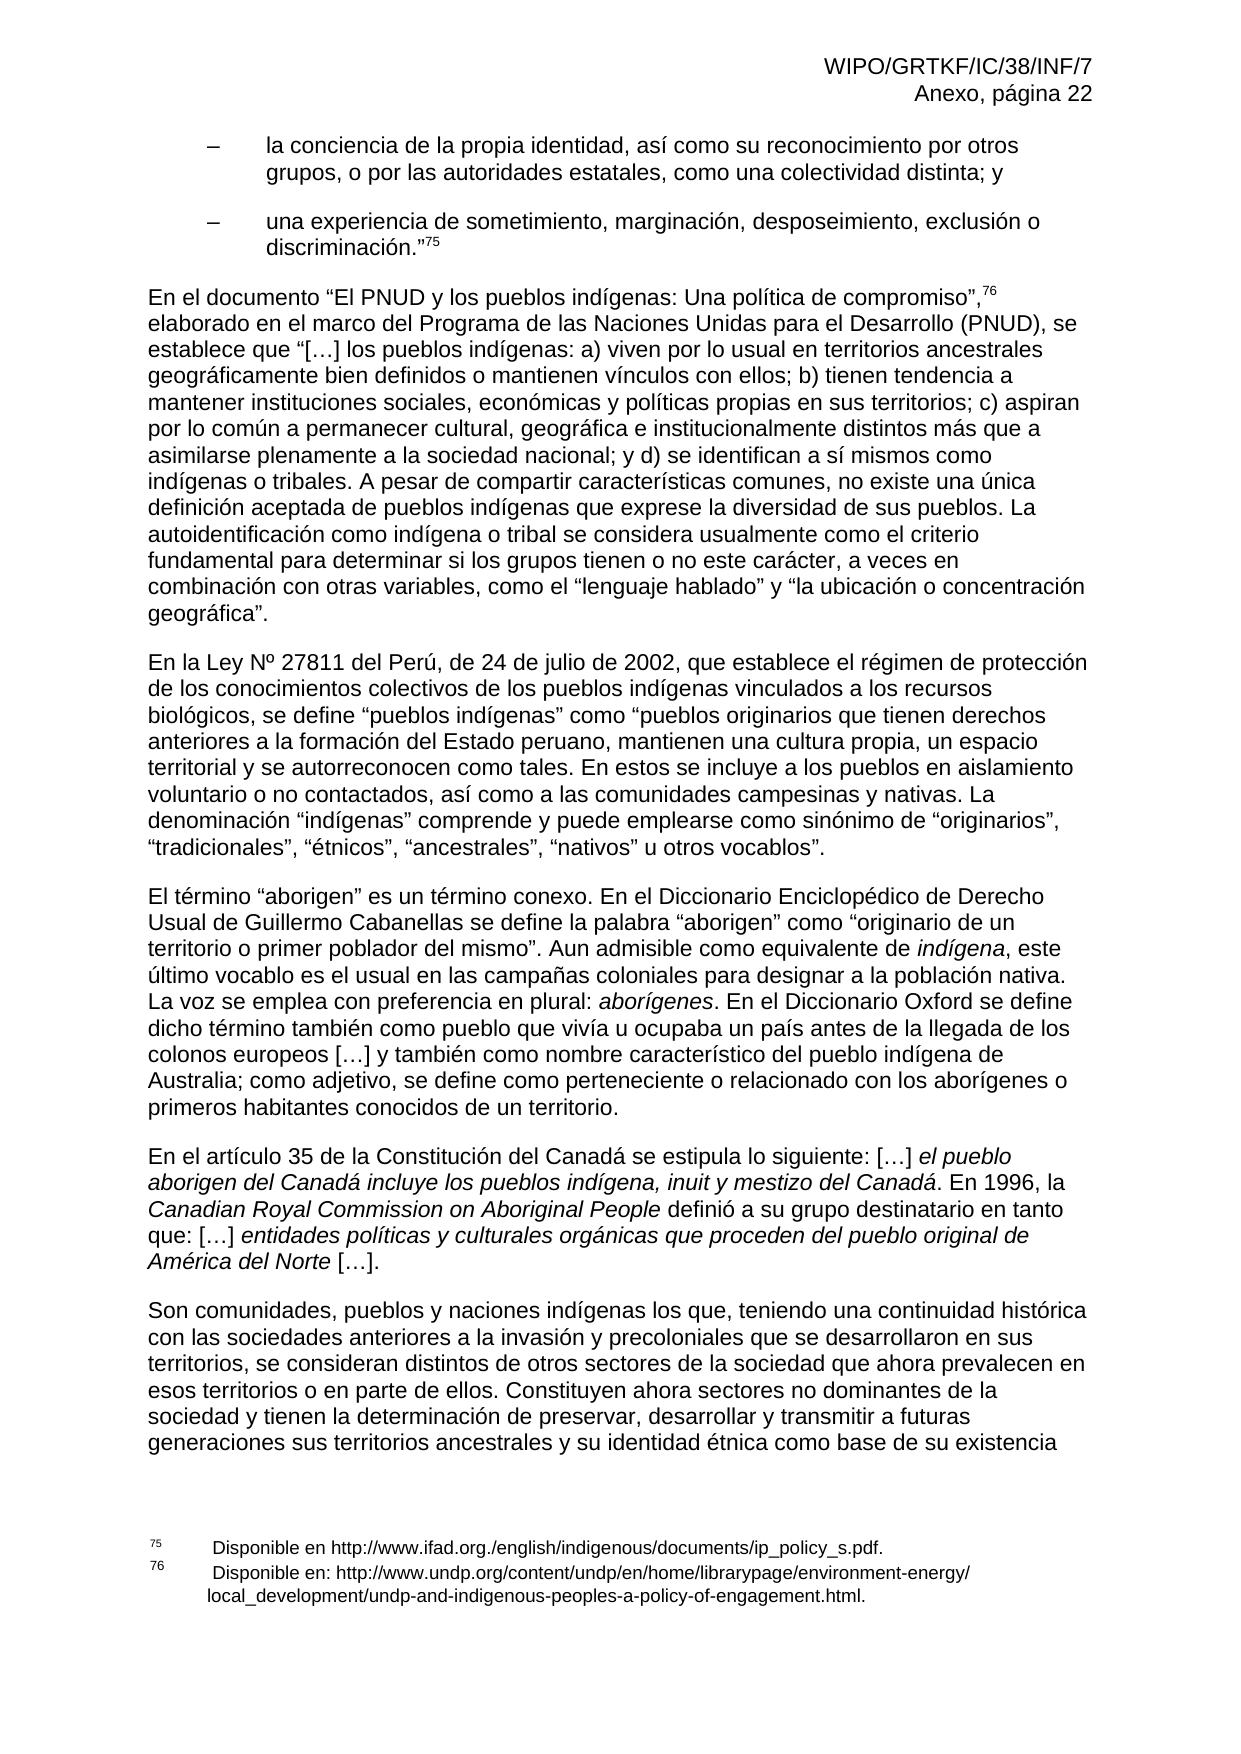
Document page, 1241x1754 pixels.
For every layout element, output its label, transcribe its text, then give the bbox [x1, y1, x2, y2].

list El término “aborigen” es un término conexo. En el Diccionario Enciclopédico de Derecho Usual de Guillermo Cabanellas se define la palabra “aborigen” como “originario de un territorio o primer poblador del mismo”. Aun admisible como equivalente de indígena, este último vocablo es el usual en las campañas coloniales para designar a la población nativa. La voz se emplea con preferencia en plural: aborígenes. En el Diccionario Oxford se define dicho término también como pueblo que vivía u ocupaba un país antes de la llegada de los colonos europeos […] y también como nombre característico del pueblo indígena de Australia; como adjetivo, se define como perteneciente o relacionado con los aborígenes o primeros habitantes conocidos de un territorio. [148, 883, 1092, 1120]
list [148, 1297, 1092, 1456]
list En el documento “El PNUD y los pueblos indígenas: Una política de compromiso”, elaborado en el marco del Programa de las Naciones Unidas para el Desarrollo (PNUD), se establece que “[…] los pueblos indígenas: a) viven por lo usual en territorios ancestrales geográficamente bien definidos o mantienen vínculos con ellos; b) tienen tendencia a mantener instituciones sociales, económicas y políticas propias en sus territorios; c) aspiran por lo común a permanecer cultural, geográfica e institucionalmente distintos más que a asimilarse plenamente a la sociedad nacional; y d) se identifican a sí mismos como indígenas o tribales. A pesar de compartir características comunes, no existe una única definición aceptada de pueblos indígenas que exprese la diversidad de sus pueblos. La autoidentificación como indígena o tribal se considera usualmente como el criterio fundamental para determinar si los grupos tienen o no este carácter, a veces en combinación con otras variables, como el “lenguaje hablado” y “la ubicación o concentración geográfica”. [148, 283, 1092, 626]
list En la Ley Nº 27811 del Perú, de 24 de julio de 2002, que establece el régimen de protección de los conocimientos colectivos de los pueblos indígenas vinculados a los recursos biológicos, se define “pueblos indígenas” como “pueblos originarios que tienen derechos anteriores a la formación del Estado peruano, mantienen una cultura propia, un espacio territorial y se autorreconocen como tales. En estos se incluye a los pueblos en aislamiento voluntario o no contactados, así como a las comunidades campesinas y nativas. La denominación “indígenas” comprende y puede emplearse como sinónimo de “originarios”, “tradicionales”, “étnicos”, “ancestrales”, “nativos” u otros vocablos”. [148, 649, 1092, 860]
list En el artículo 35 de la Constitución del Canadá se estipula lo siguiente: […] el pueblo aborigen del Canadá incluye los pueblos indígena, inuit y mestizo del Canadá. En 1996, la Canadian Royal Commission on Aboriginal People definió a su grupo destinatario en tanto que: […] entidades políticas y culturales orgánicas que proceden del pueblo original de América del Norte […]. [148, 1143, 1092, 1274]
list una experiencia de sometimiento, marginación, desposeimiento, exclusión o discriminación.” [207, 208, 1092, 261]
list la conciencia de la propia identidad, así como su reconocimiento por otros grupos, o por las autoridades estatales, como una colectividad distinta; y [207, 132, 1092, 185]
